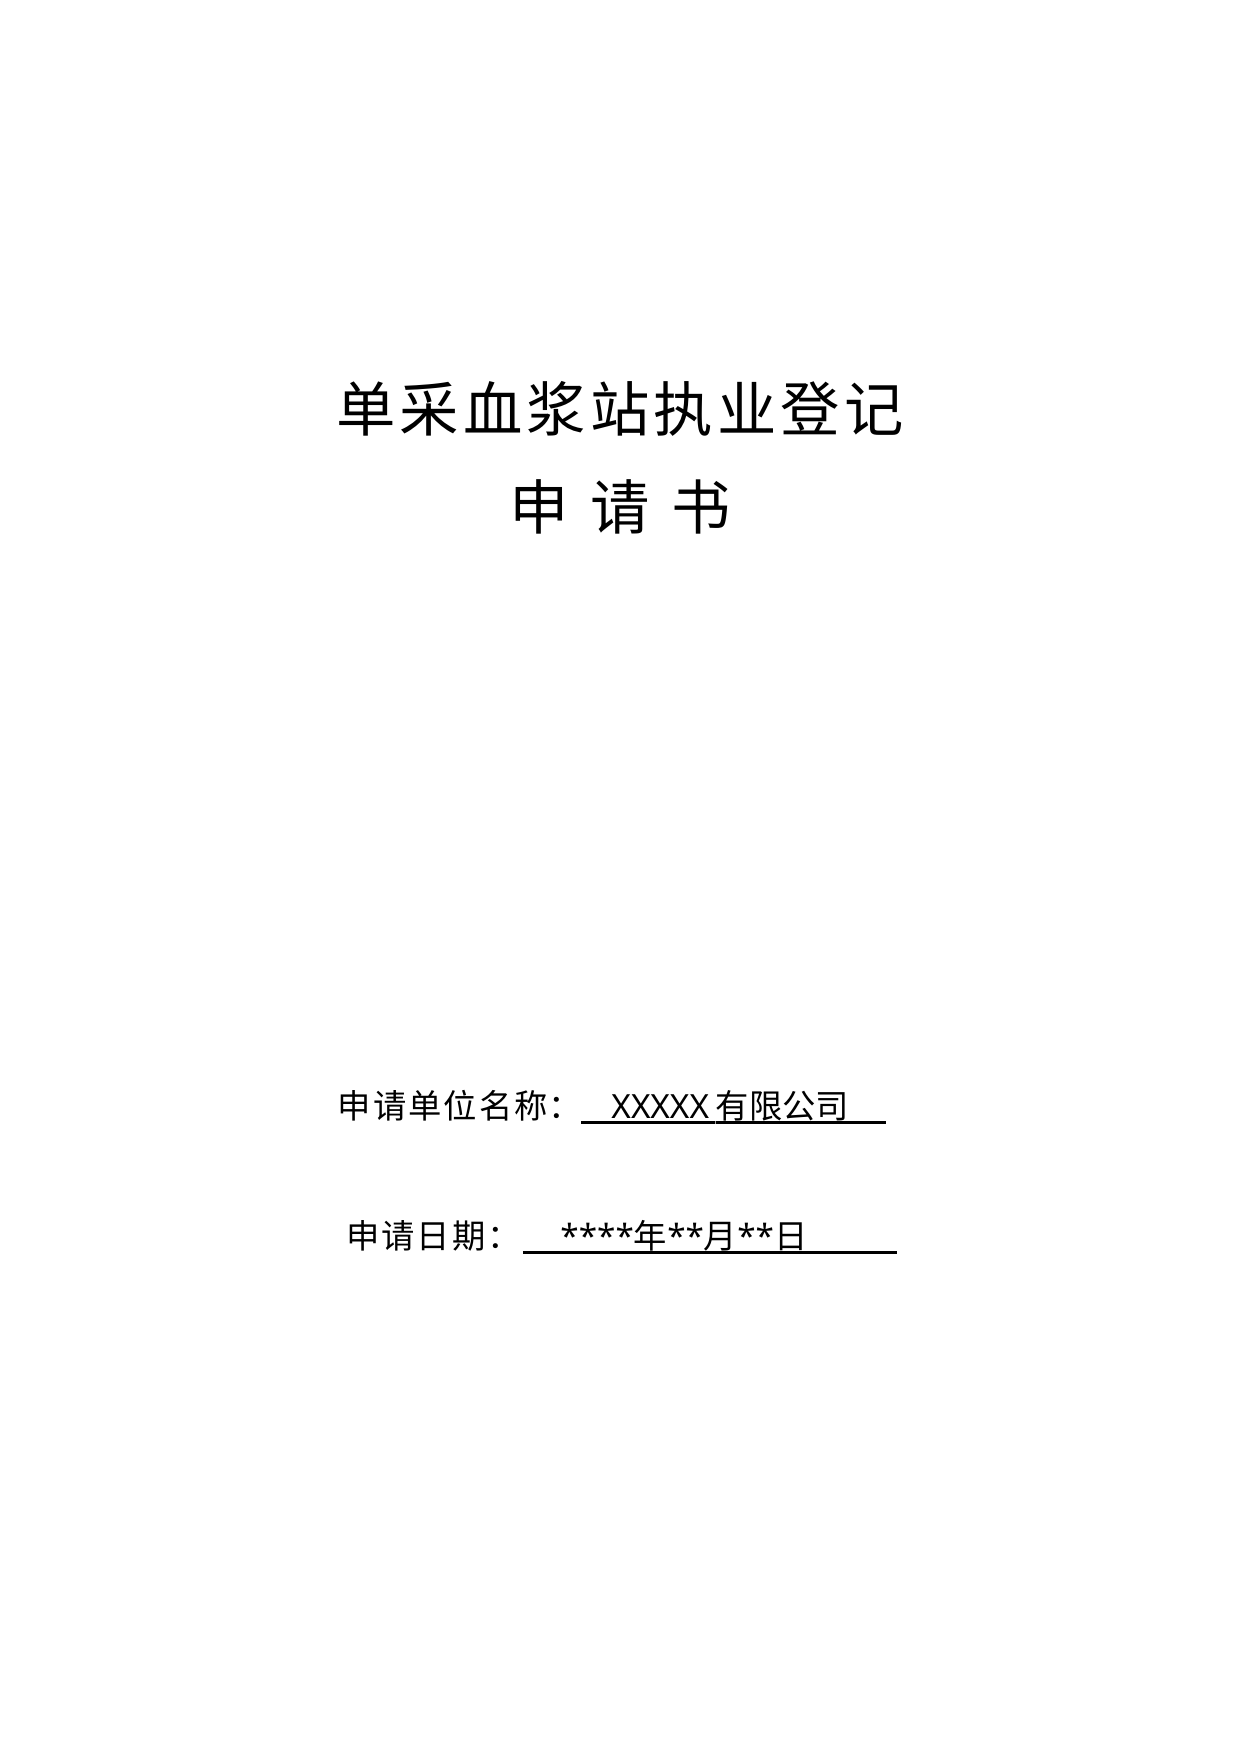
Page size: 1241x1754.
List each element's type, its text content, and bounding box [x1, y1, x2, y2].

text 单采血浆站执业登记 [187, 357, 1053, 454]
text 申请单位名称： XXXXX有限公司 [187, 1072, 1053, 1137]
text 申请日期： ****年**月**日 [187, 1202, 1053, 1267]
text 申 请 书 [187, 454, 1053, 552]
